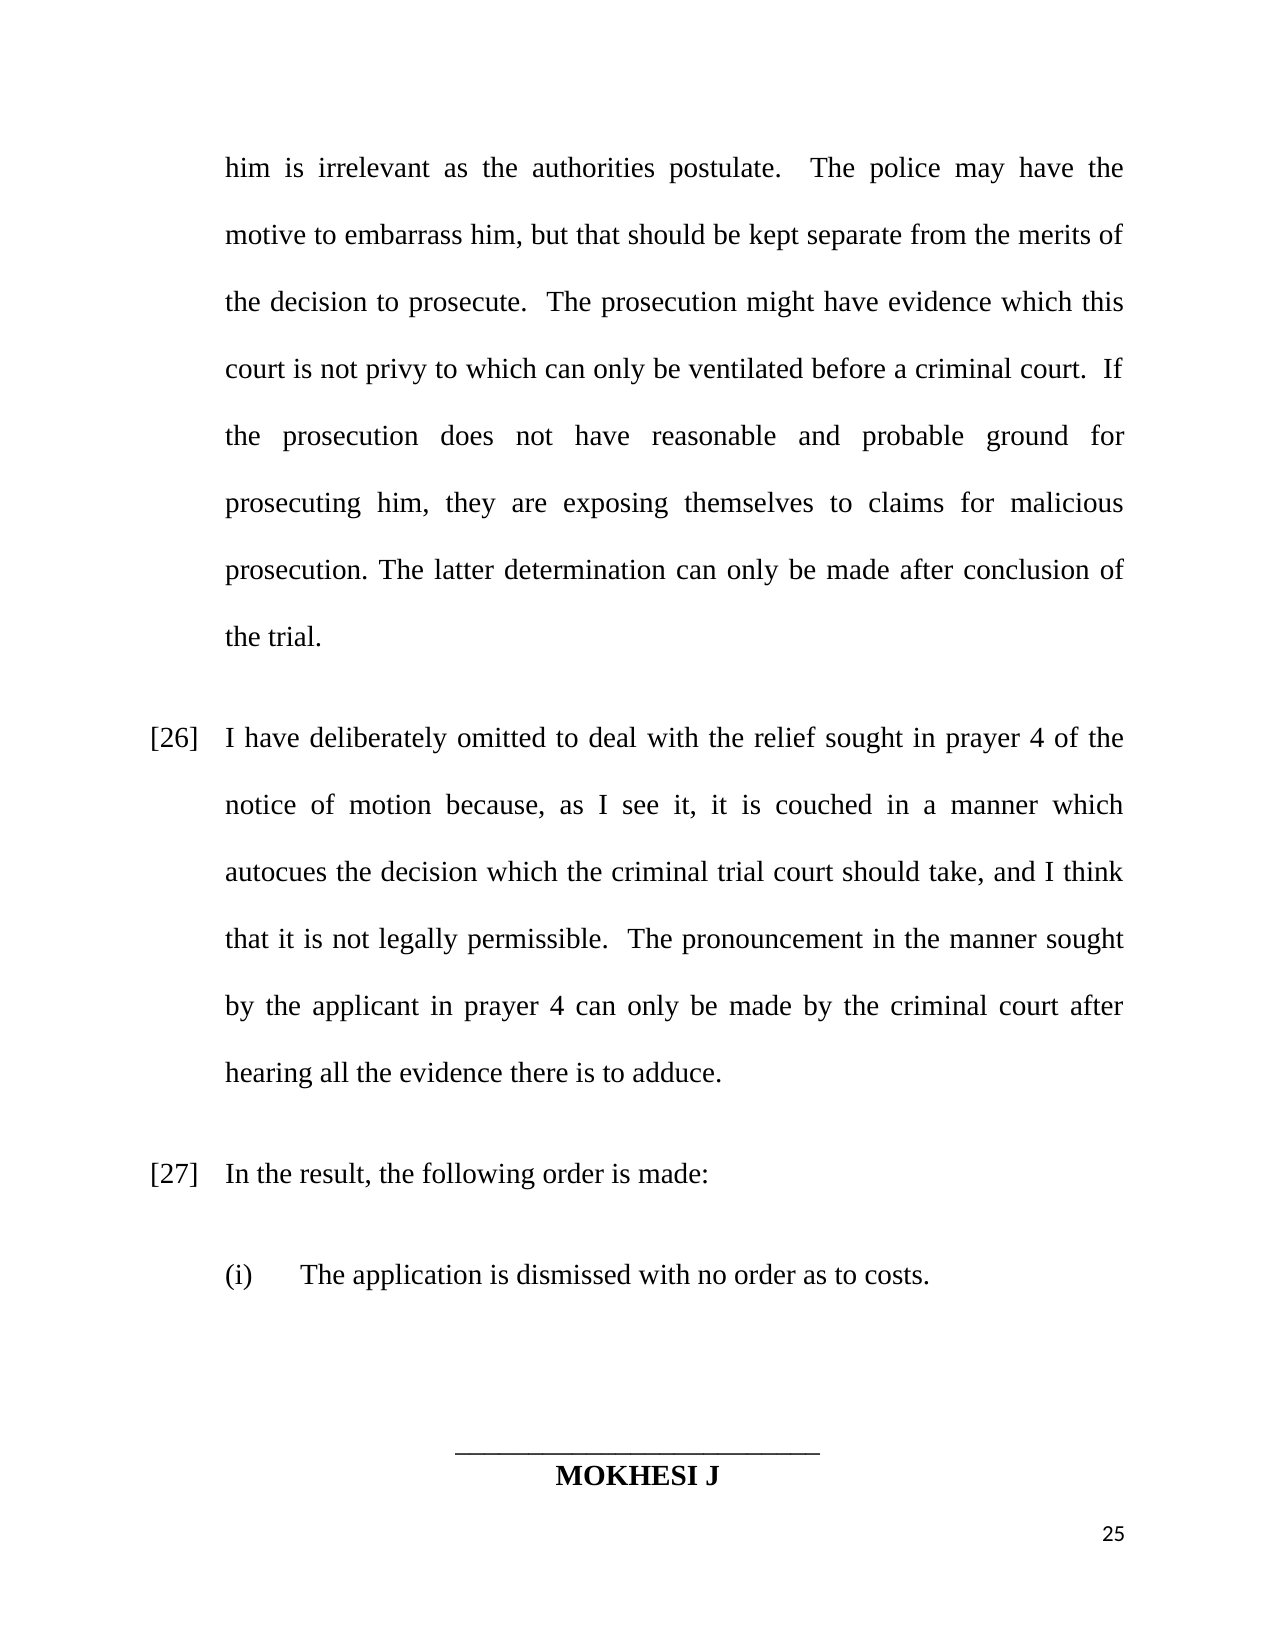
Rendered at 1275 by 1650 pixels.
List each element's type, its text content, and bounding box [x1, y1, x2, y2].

list The application is dismissed with no order as to costs. [225, 1257, 1125, 1290]
text _________________________ [150, 1424, 1125, 1458]
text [150, 150, 1125, 653]
text [27] In the result, the following order is made: [150, 1156, 1125, 1190]
text [26] I have deliberately omitted to deal with the relief sought in prayer 4 of the notice of motion because, as I see it, it is couched in a manner which autocues the decision which the criminal trial court should take, and I think that it is not legally permissible. The pronouncement in the manner sought by the applicant in prayer 4 can only be made by the criminal court after hearing all the evidence there is to adduce. [150, 720, 1125, 1089]
text MOKHESI J [150, 1458, 1125, 1492]
